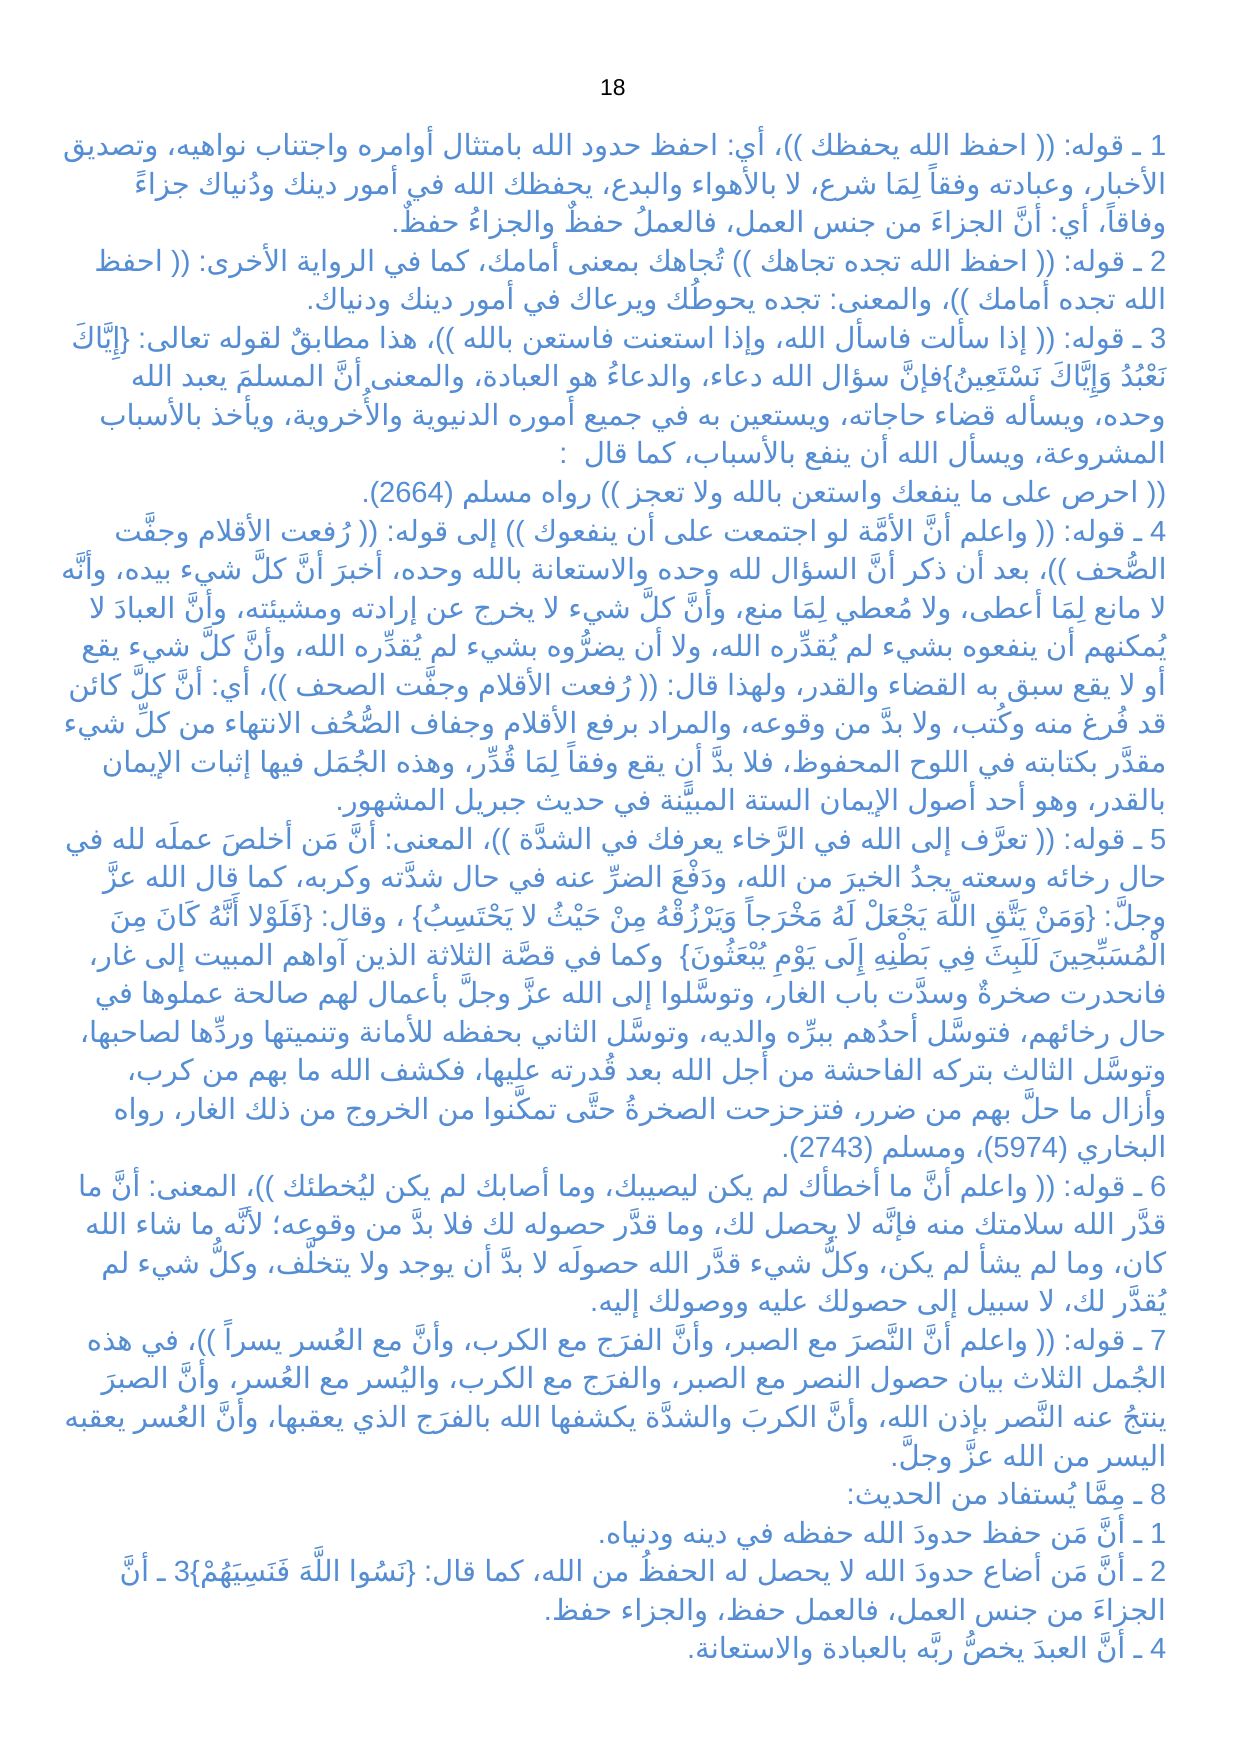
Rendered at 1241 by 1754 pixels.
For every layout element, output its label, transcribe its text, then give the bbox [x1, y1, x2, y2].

text 2 ـ قوله: (( احفظ الله تجده تجاهك )) تُجاهك بمعنى أمامك، كما في الرواية الأخرى: (( احفظ الله تجده أمامك ))، والمعنى: تجده يحوطُك ويرعاك في أمور دينك ودنياك. [59, 244, 1167, 316]
text 2 ـ أنَّ مَن أضاع حدودَ الله لا يحصل له الحفظُ من الله، كما قال: {نَسُوا اللَّهَ فَنَسِيَهُمْ}3 ـ أنَّ الجزاءَ من جنس العمل، فالعمل حفظ، والجزاء حفظ. [59, 1554, 1167, 1626]
text 1 ـ قوله: (( احفظ الله يحفظك ))، أي: احفظ حدود الله بامتثال أوامره واجتناب نواهيه، وتصديق الأخبار، وعبادته وفقاً لِمَا شرع، لا بالأهواء والبدع، يحفظك الله في أمور دينك ودُنياك جزاءً وفاقاً، أي: أنَّ الجزاءَ من جنس العمل، فالعملُ حفظٌ والجزاءُ حفظٌ. [59, 128, 1167, 239]
text 4 ـ قوله: (( واعلم أنَّ الأمَّة لو اجتمعت على أن ينفعوك )) إلى قوله: (( رُفعت الأقلام وجفَّت الصُّحف ))، بعد أن ذكر أنَّ السؤال لله وحده والاستعانة بالله وحده، أخبرَ أنَّ كلَّ شيء بيده، وأنَّه لا مانع لِمَا أعطى، ولا مُعطي لِمَا منع، وأنَّ كلَّ شيء لا يخرج عن إرادته ومشيئته، وأنَّ العبادَ لا يُمكنهم أن ينفعوه بشيء لم يُقدِّره الله، ولا أن يضرُّوه بشيء لم يُقدِّره الله، وأنَّ كلَّ شيء يقع أو لا يقع سبق به القضاء والقدر، ولهذا قال: (( رُفعت الأقلام وجفَّت الصحف ))، أي: أنَّ كلَّ كائن قد فُرغ منه وكُتب، ولا بدَّ من وقوعه، والمراد برفع الأقلام وجفاف الصُّحُف الانتهاء من كلِّ شيء مقدَّر بكتابته في اللوح المحفوظ، فلا بدَّ أن يقع وفقاً لِمَا قُدِّر، وهذه الجُمَل فيها إثبات الإيمان بالقدر، وهو أحد أصول الإيمان الستة المبيًَّنة في حديث جبريل المشهور. [59, 513, 1167, 817]
text 4 ـ أنَّ العبدَ يخصُّ ربَّه بالعبادة والاستعانة. [59, 1631, 1167, 1665]
text 7 ـ قوله: (( واعلم أنَّ النَّصرَ مع الصبر، وأنَّ الفرَج مع الكرب، وأنَّ مع العُسر يسراً ))، في هذه الجُمل الثلاث بيان حصول النصر مع الصبر، والفرَج مع الكرب، واليُسر مع العُسر، وأنَّ الصبرَ ينتجُ عنه النَّصر بإذن الله، وأنَّ الكربَ والشدَّة يكشفها الله بالفرَج الذي يعقبها، وأنَّ العُسر يعقبه اليسر من الله عزَّ وجلَّ. [59, 1323, 1167, 1472]
text 5 ـ قوله: (( تعرَّف إلى الله في الرَّخاء يعرفك في الشدَّة ))، المعنى: أنَّ مَن أخلصَ عملَه لله في حال رخائه وسعته يجدُ الخيرَ من الله، ودَفْعَ الضرِّ عنه في حال شدَّته وكربه، كما قال الله عزَّ وجلَّ: {وَمَنْ يَتَّقِ اللَّهَ يَجْعَلْ لَهُ مَخْرَجاً وَيَرْزُقْهُ مِنْ حَيْثُ لا يَحْتَسِبُ} ، وقال: {فَلَوْلا أَنَّهُ كَانَ مِنَ الْمُسَبِّحِينَ لَلَبِثَ فِي بَطْنِهِ إِلَى يَوْمِ يُبْعَثُونَ} وكما في قصَّة الثلاثة الذين آواهم المبيت إلى غار، فانحدرت صخرةٌ وسدَّت باب الغار، وتوسَّلوا إلى الله عزَّ وجلَّ بأعمال لهم صالحة عملوها في حال رخائهم، فتوسَّل أحدُهم ببرِّه والديه، وتوسَّل الثاني بحفظه للأمانة وتنميتها وردِّها لصاحبها، وتوسَّل الثالث بتركه الفاحشة من أجل الله بعد قُدرته عليها، فكشف الله ما بهم من كرب، وأزال ما حلَّ بهم من ضرر، فتزحزحت الصخرةُ حتَّى تمكَّنوا من الخروج من ذلك الغار، رواه البخاري (5974)، ومسلم (2743). [59, 822, 1167, 1164]
text 6 ـ قوله: (( واعلم أنَّ ما أخطأك لم يكن ليصيبك، وما أصابك لم يكن ليُخطئك ))، المعنى: أنَّ ما قدَّر الله سلامتك منه فإنَّه لا يحصل لك، وما قدَّر حصوله لك فلا بدَّ من وقوعه؛ لأنَّه ما شاء الله كان، وما لم يشأ لم يكن، وكلُّ شيء قدَّر الله حصولَه لا بدَّ أن يوجد ولا يتخلَّف، وكلُّ شيء لم يُقدَّر لك، لا سبيل إلى حصولك عليه ووصولك إليه. [59, 1169, 1167, 1318]
text 8 ـ مِمَّا يُستفاد من الحديث: [59, 1477, 1167, 1511]
text 1 ـ أنَّ مَن حفظ حدودَ الله حفظه في دينه ودنياه. [59, 1516, 1167, 1549]
text 3 ـ قوله: (( إذا سألت فاسأل الله، وإذا استعنت فاستعن بالله ))، هذا مطابقٌ لقوله تعالى: {إِيَّاكَ نَعْبُدُ وَإِيَّاكَ نَسْتَعِينُ}فإنَّ سؤال الله دعاء، والدعاءُ هو العبادة، والمعنى أنَّ المسلمَ يعبد الله وحده، ويسأله قضاء حاجاته، ويستعين به في جميع أموره الدنيوية والأُخروية، ويأخذ بالأسباب المشروعة، ويسأل الله أن ينفع بالأسباب، كما قال : [59, 321, 1167, 470]
text (( احرص على ما ينفعك واستعن بالله ولا تعجز )) رواه مسلم (2664). [59, 475, 1167, 508]
